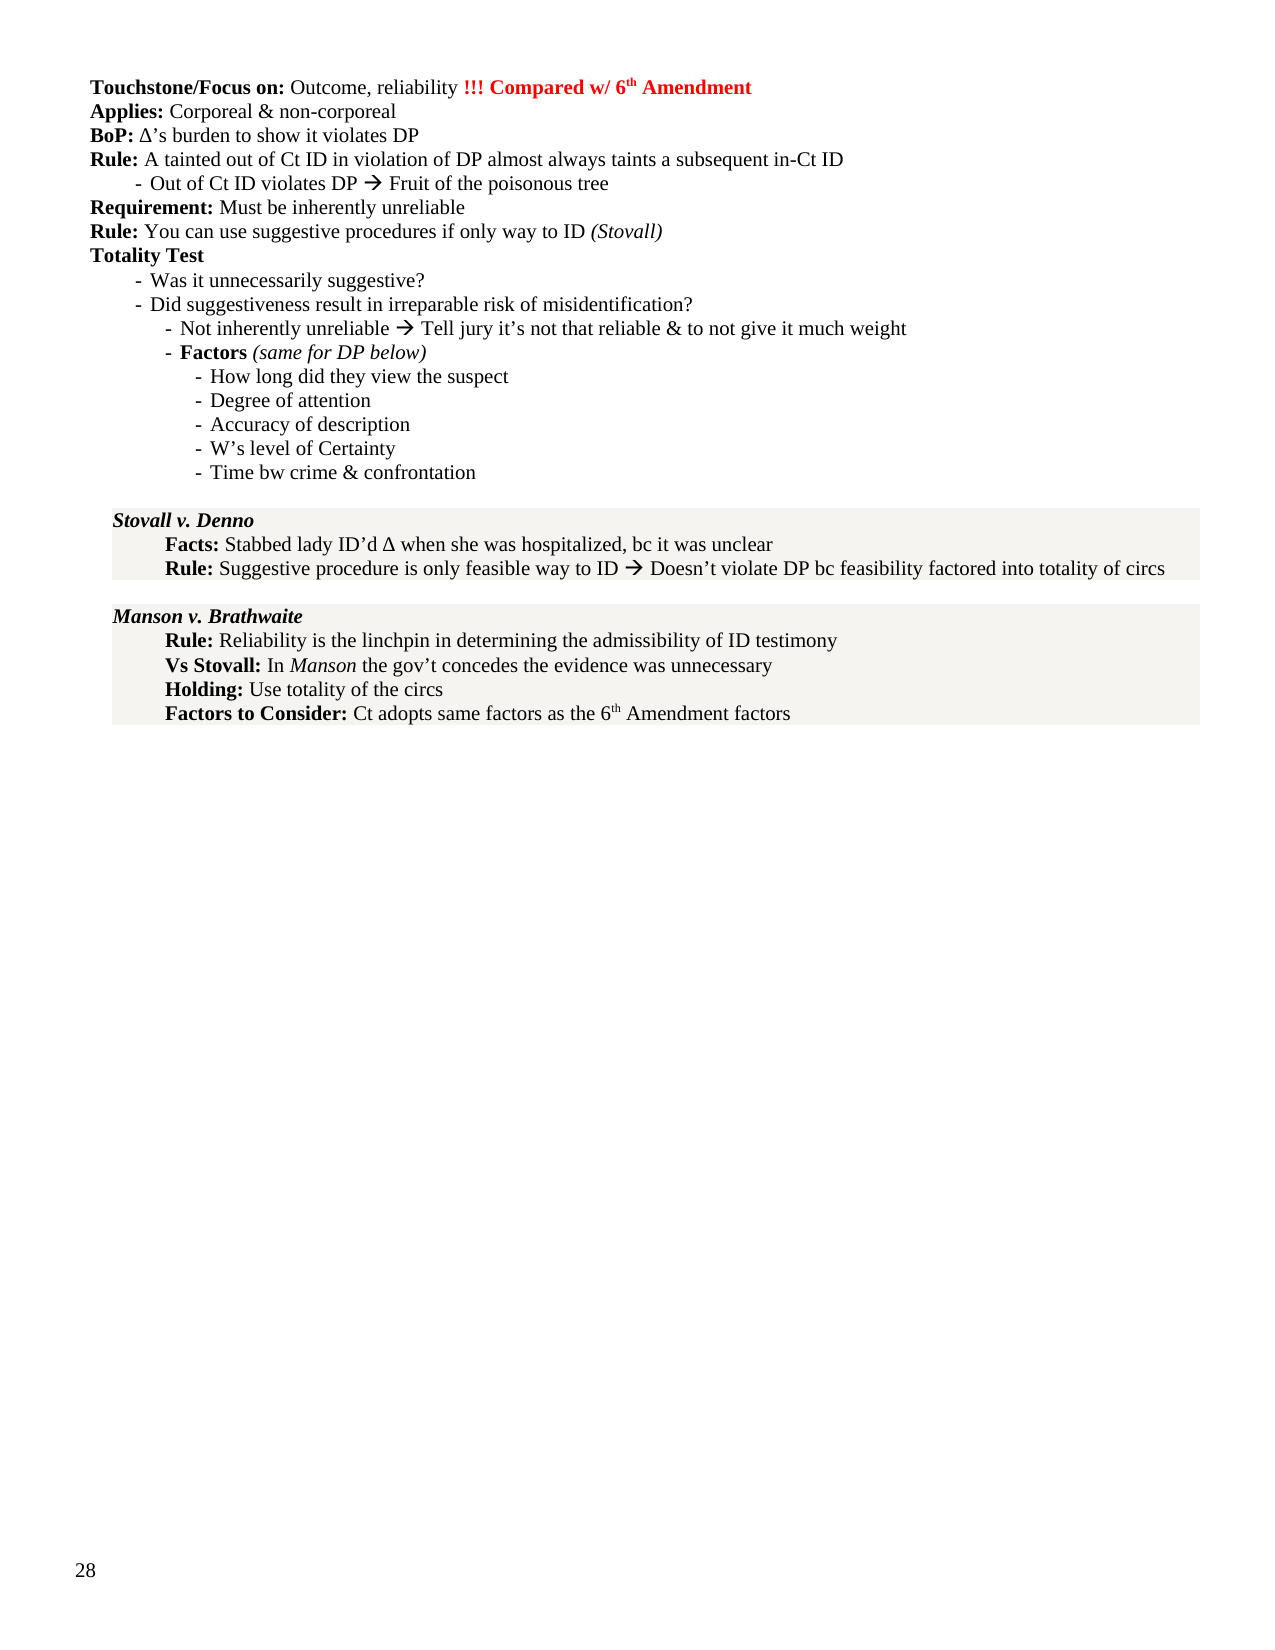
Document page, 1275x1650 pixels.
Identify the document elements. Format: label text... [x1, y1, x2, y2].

text Rule: Suggestive procedure is only feasible way to ID Doesn’t violate DP bc feasibility factored into totality of circs [112, 556, 1200, 580]
list How long did they view the suspect [195, 364, 1200, 388]
list Touchstone/Focus on: Outcome, reliability !!! Compared w/ 6th Amendment [75, 75, 1200, 99]
list Accuracy of description [195, 412, 1200, 436]
text Rule: You can use suggestive procedures if only way to ID (Stovall) [75, 219, 1200, 243]
text Manson v. Brathwaite [112, 604, 1200, 628]
text Vs Stovall: In Manson the gov’t concedes the evidence was unnecessary Holding: Use totality of the circs Factors to Consider: Ct adopts same factors as the 6th Amendment factors [112, 652, 1200, 725]
list Totality Test [75, 243, 1200, 267]
list W’s level of Certainty [195, 436, 1200, 460]
text Stovall v. Denno [112, 508, 1200, 532]
list Degree of attention [195, 388, 1200, 412]
list Not inherently unreliable Tell jury it’s not that reliable & to not give it much weight [165, 316, 1200, 340]
text Requirement: Must be inherently unreliable [75, 195, 1200, 219]
list Factors (same for DP below) [165, 340, 1200, 364]
list Did suggestiveness result in irreparable risk of misidentification? [135, 292, 1200, 316]
list Applies: Corporeal & non-corporeal [75, 99, 1200, 123]
list Time bw crime & confrontation [195, 460, 1200, 484]
list Was it unnecessarily suggestive? [135, 267, 1200, 292]
text Rule: Reliability is the linchpin in determining the admissibility of ID testimony [112, 628, 1200, 652]
text Facts: Stabbed lady ID’d ∆ when she was hospitalized, bc it was unclear [112, 532, 1200, 556]
list BoP: ∆’s burden to show it violates DP [75, 123, 1200, 147]
list Out of Ct ID violates DP Fruit of the poisonous tree [135, 171, 1200, 195]
list Rule: A tainted out of Ct ID in violation of DP almost always taints a subsequent in-Ct ID [75, 147, 1200, 171]
